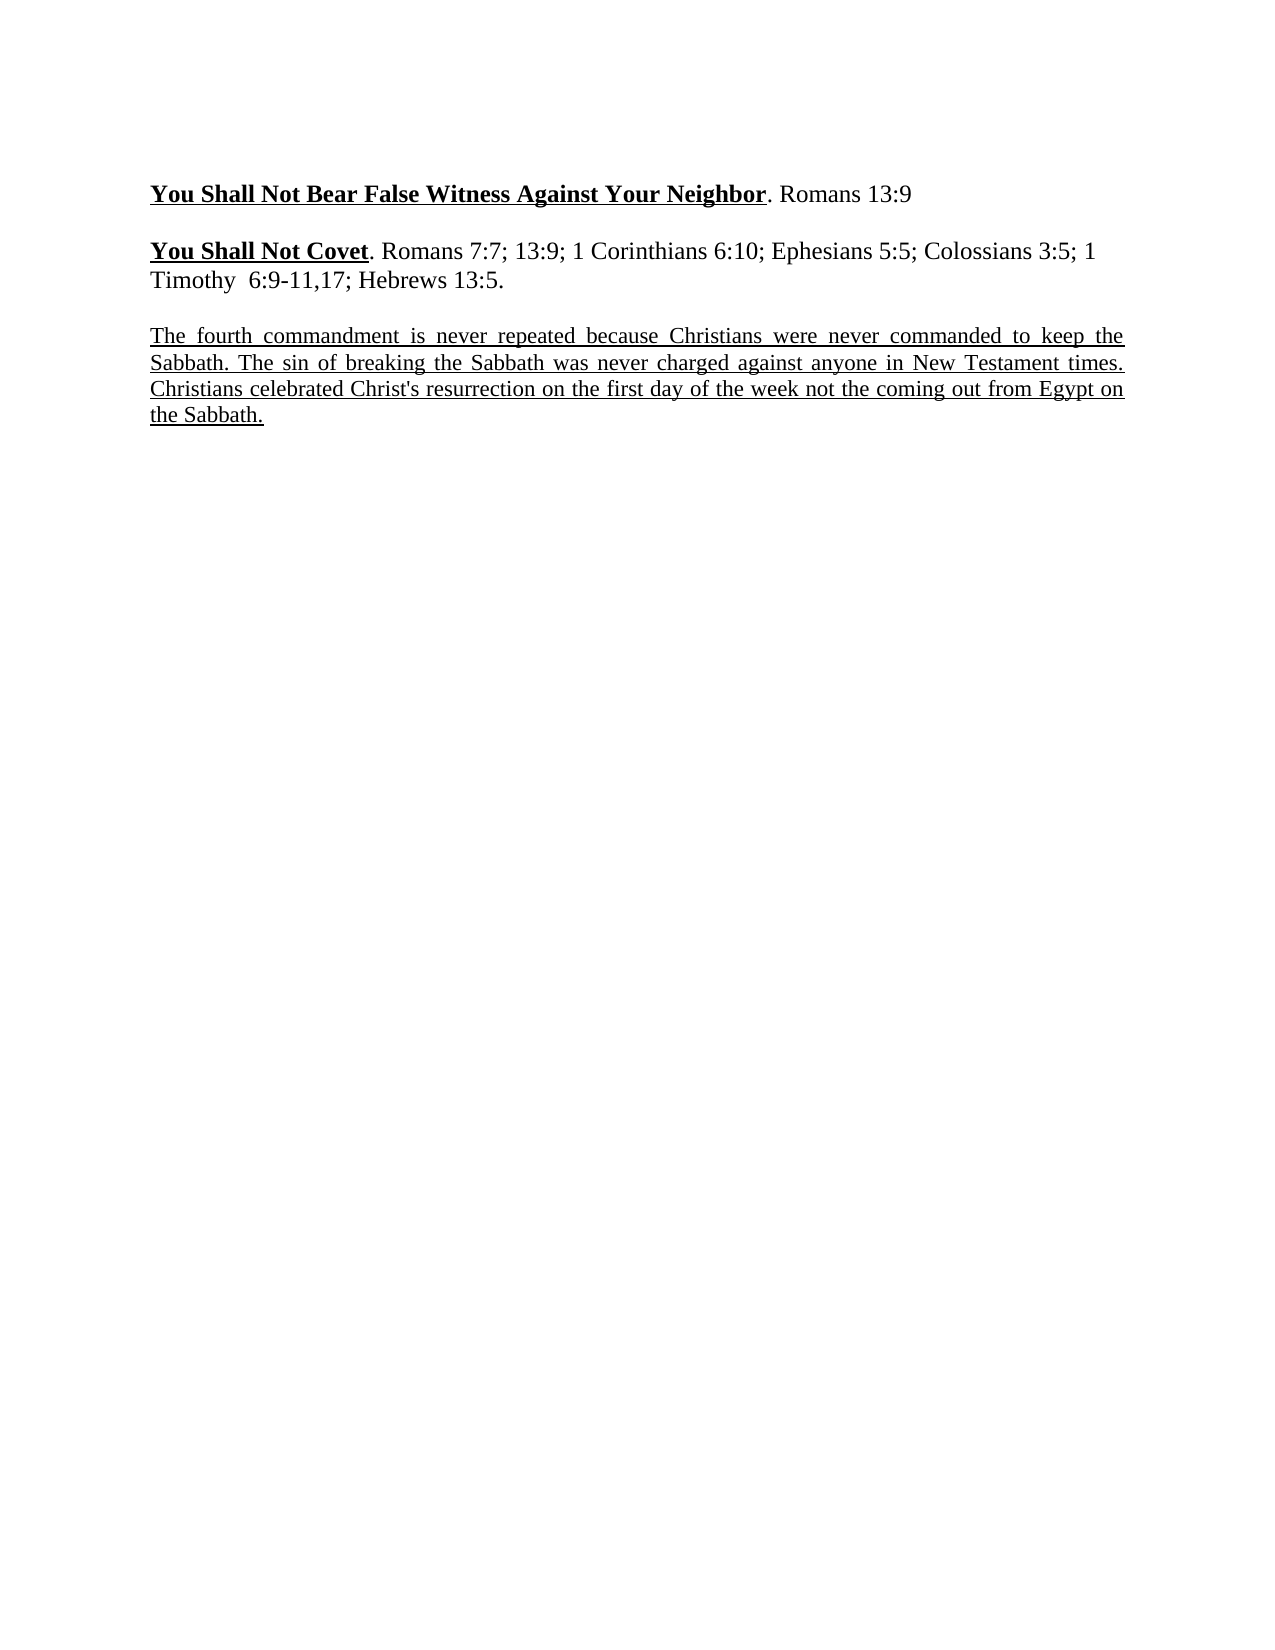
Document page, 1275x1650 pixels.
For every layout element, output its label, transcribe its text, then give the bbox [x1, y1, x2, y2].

text The fourth commandment is never repeated because Christians were never commanded to keep the Sabbath. The sin of breaking the Sabbath was never charged against anyone in New Testament times. Christians celebrated Christ's resurrection on the first day of the week not the coming out from Egypt on the Sabbath. [150, 399, 1125, 428]
text The fourth commandment is never repeated because Christians were never commanded to keep the Sabbath. The sin of breaking the Sabbath was never charged against anyone in New Testament times. Christians celebrated Christ's resurrection on the first day of the week not the coming out from Egypt on the Sabbath. [150, 373, 1125, 398]
text The fourth commandment is never repeated because Christians were never commanded to keep the Sabbath. The sin of breaking the Sabbath was never charged against anyone in New Testament times. Christians celebrated Christ's resurrection on the first day of the week not the coming out from Egypt on the Sabbath. [150, 294, 1125, 345]
text You Shall Not Covet. Romans 7:7; 13:9; 1 Corinthians 6:10; Ephesians 5:5; Colossians 3:5; 1 Timothy 6:9-11,17; Hebrews 13:5. [150, 207, 1125, 294]
text You Shall Not Bear False Witness Against Your Neighbor. Romans 13:9 [150, 150, 1125, 207]
text The fourth commandment is never repeated because Christians were never commanded to keep the Sabbath. The sin of breaking the Sabbath was never charged against anyone in New Testament times. Christians celebrated Christ's resurrection on the first day of the week not the coming out from Egypt on the Sabbath. [150, 347, 1125, 372]
